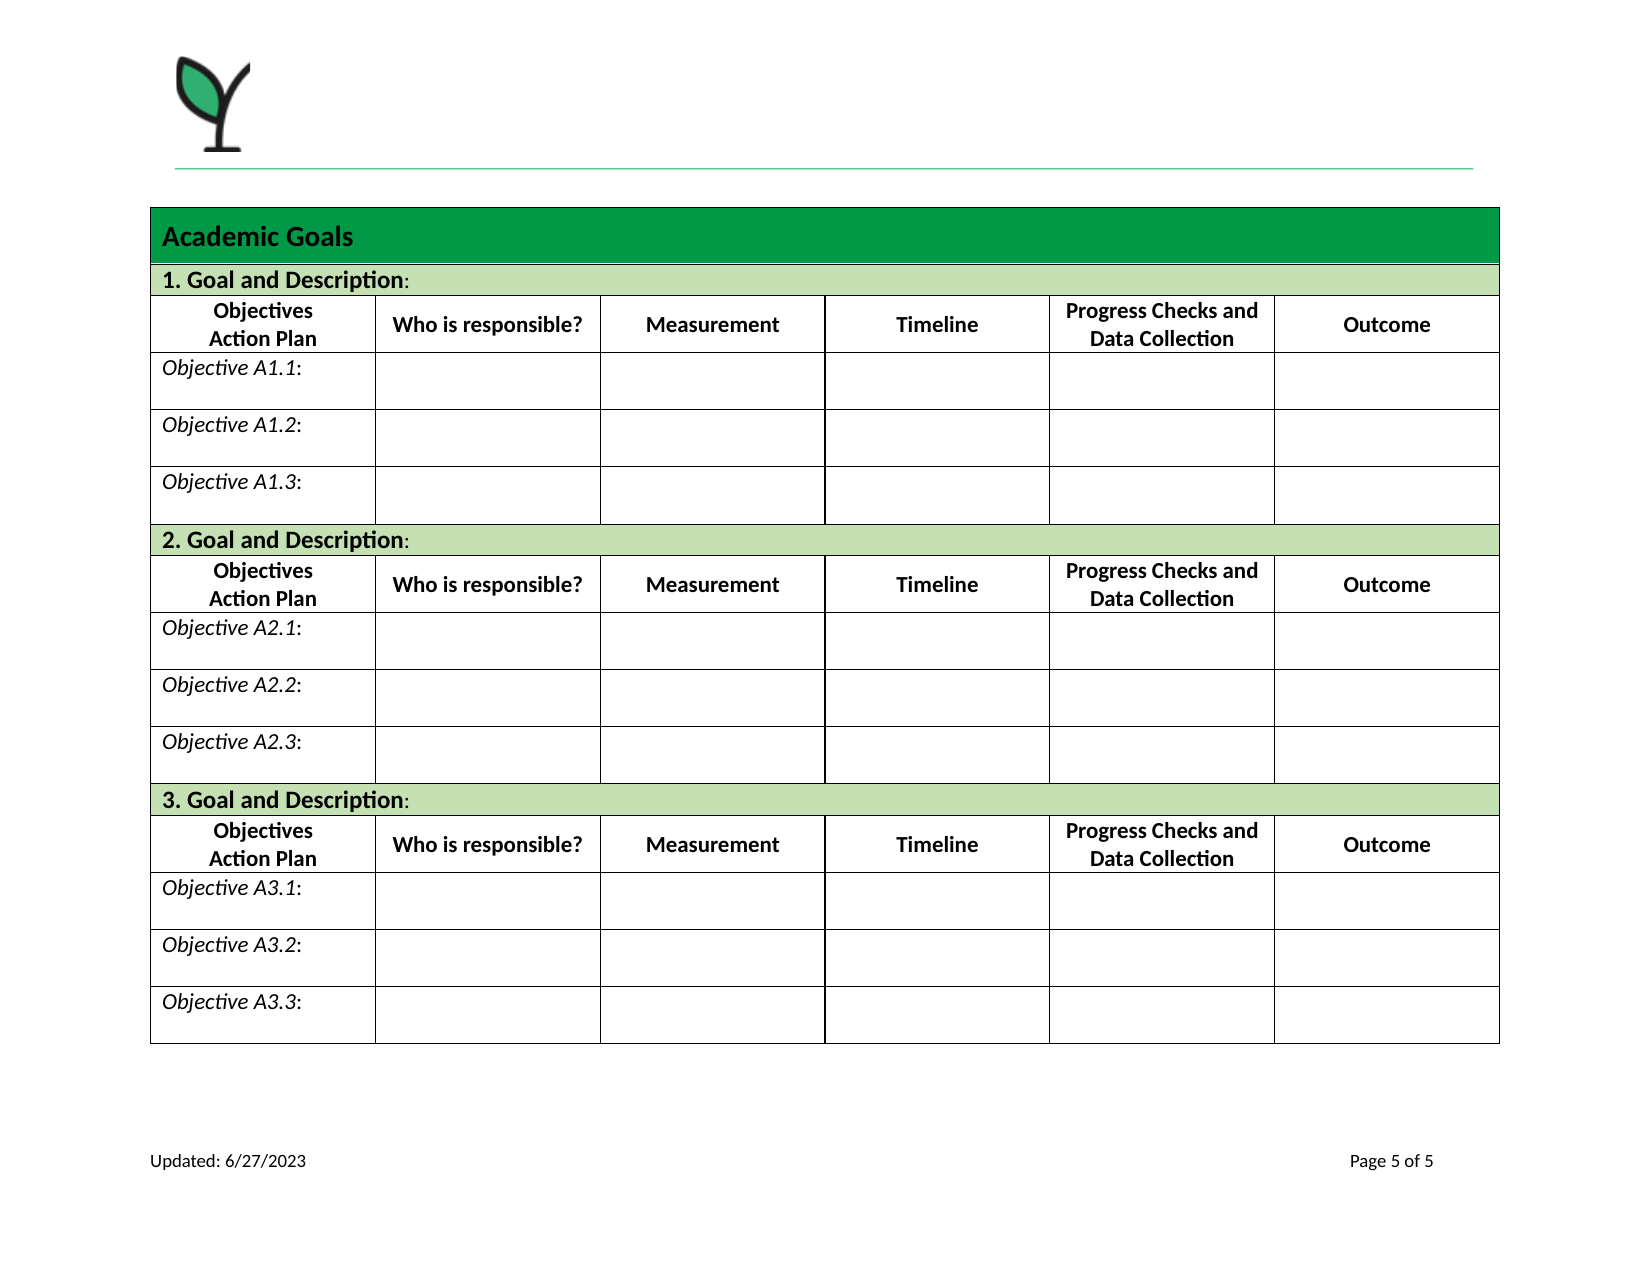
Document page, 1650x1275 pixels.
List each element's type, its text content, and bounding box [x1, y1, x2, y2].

table_cell [376, 410, 600, 466]
table_cell [1275, 987, 1499, 1043]
table_cell [376, 613, 600, 669]
table_cell Objective A2.3: [151, 727, 375, 783]
table_cell Objective A3.2: [151, 930, 375, 986]
table_cell [1275, 613, 1499, 669]
table_cell Measurement [601, 296, 824, 352]
table_cell [1050, 410, 1274, 466]
table_cell [1275, 467, 1499, 523]
table_cell [376, 670, 600, 726]
table_cell [1275, 410, 1499, 466]
table_cell Objective A1.2: [151, 410, 375, 466]
table_cell [601, 930, 824, 986]
table_cell [376, 987, 600, 1043]
table_cell 2. Goal and Description: [151, 525, 1499, 555]
table_cell [1275, 873, 1499, 929]
table_cell [1050, 353, 1274, 409]
table_cell [601, 987, 824, 1043]
table_cell 1. Goal and Description: [151, 265, 1499, 295]
table_cell Who is responsible? [376, 556, 600, 612]
table_cell Objectives Action Plan [151, 556, 375, 612]
table_cell [601, 670, 824, 726]
table_cell [1050, 613, 1274, 669]
picture [175, 56, 251, 149]
table_cell Measurement [601, 816, 824, 872]
table_cell [1050, 873, 1274, 929]
table_cell Outcome [1275, 296, 1499, 352]
table_cell [1275, 727, 1499, 783]
table_cell 3. Goal and Description: [151, 784, 1499, 815]
table_cell [826, 873, 1049, 929]
table_cell [601, 727, 824, 783]
table_cell [826, 930, 1049, 986]
table_cell [1275, 670, 1499, 726]
table_cell [1050, 727, 1274, 783]
table_cell Who is responsible? [376, 296, 600, 352]
table_cell [376, 467, 600, 523]
table_cell Objective A2.1: [151, 613, 375, 669]
table_cell [1275, 930, 1499, 986]
table_cell [1275, 353, 1499, 409]
table_cell Progress Checks and Data Collection [1050, 296, 1274, 352]
table_cell Objective A3.1: [151, 873, 375, 929]
table_cell Objective A3.3: [151, 987, 375, 1043]
table_cell Objectives Action Plan [151, 816, 375, 872]
table_cell [1050, 467, 1274, 523]
table_cell [601, 353, 824, 409]
table_cell [826, 410, 1049, 466]
table_cell [826, 987, 1049, 1043]
table_cell [376, 727, 600, 783]
table_cell Objectives Action Plan [151, 296, 375, 352]
table_cell Outcome [1275, 816, 1499, 872]
table_cell [376, 873, 600, 929]
table_cell [826, 353, 1049, 409]
table_cell Progress Checks and Data Collection [1050, 816, 1274, 872]
table_cell [601, 613, 824, 669]
table_cell Timeline [826, 556, 1049, 612]
table_cell Progress Checks and Data Collection [1050, 556, 1274, 612]
table_cell [826, 467, 1049, 523]
table_cell Measurement [601, 556, 824, 612]
table_cell [601, 410, 824, 466]
table_cell Objective A1.3: [151, 467, 375, 523]
table_cell Timeline [826, 816, 1049, 872]
table_cell [601, 873, 824, 929]
table_cell Objective A1.1: [151, 353, 375, 409]
table_cell [1050, 987, 1274, 1043]
table_cell [826, 613, 1049, 669]
table_cell Objective A2.2: [151, 670, 375, 726]
table_cell Outcome [1275, 556, 1499, 612]
table_cell Timeline [826, 296, 1049, 352]
table_cell [601, 467, 824, 523]
table_cell [826, 670, 1049, 726]
table_cell [1050, 670, 1274, 726]
table_cell [376, 930, 600, 986]
table_cell [826, 727, 1049, 783]
table_cell Who is responsible? [376, 816, 600, 872]
table_cell [1050, 930, 1274, 986]
table_cell [376, 353, 600, 409]
table_cell Academic Goals [151, 208, 1499, 263]
